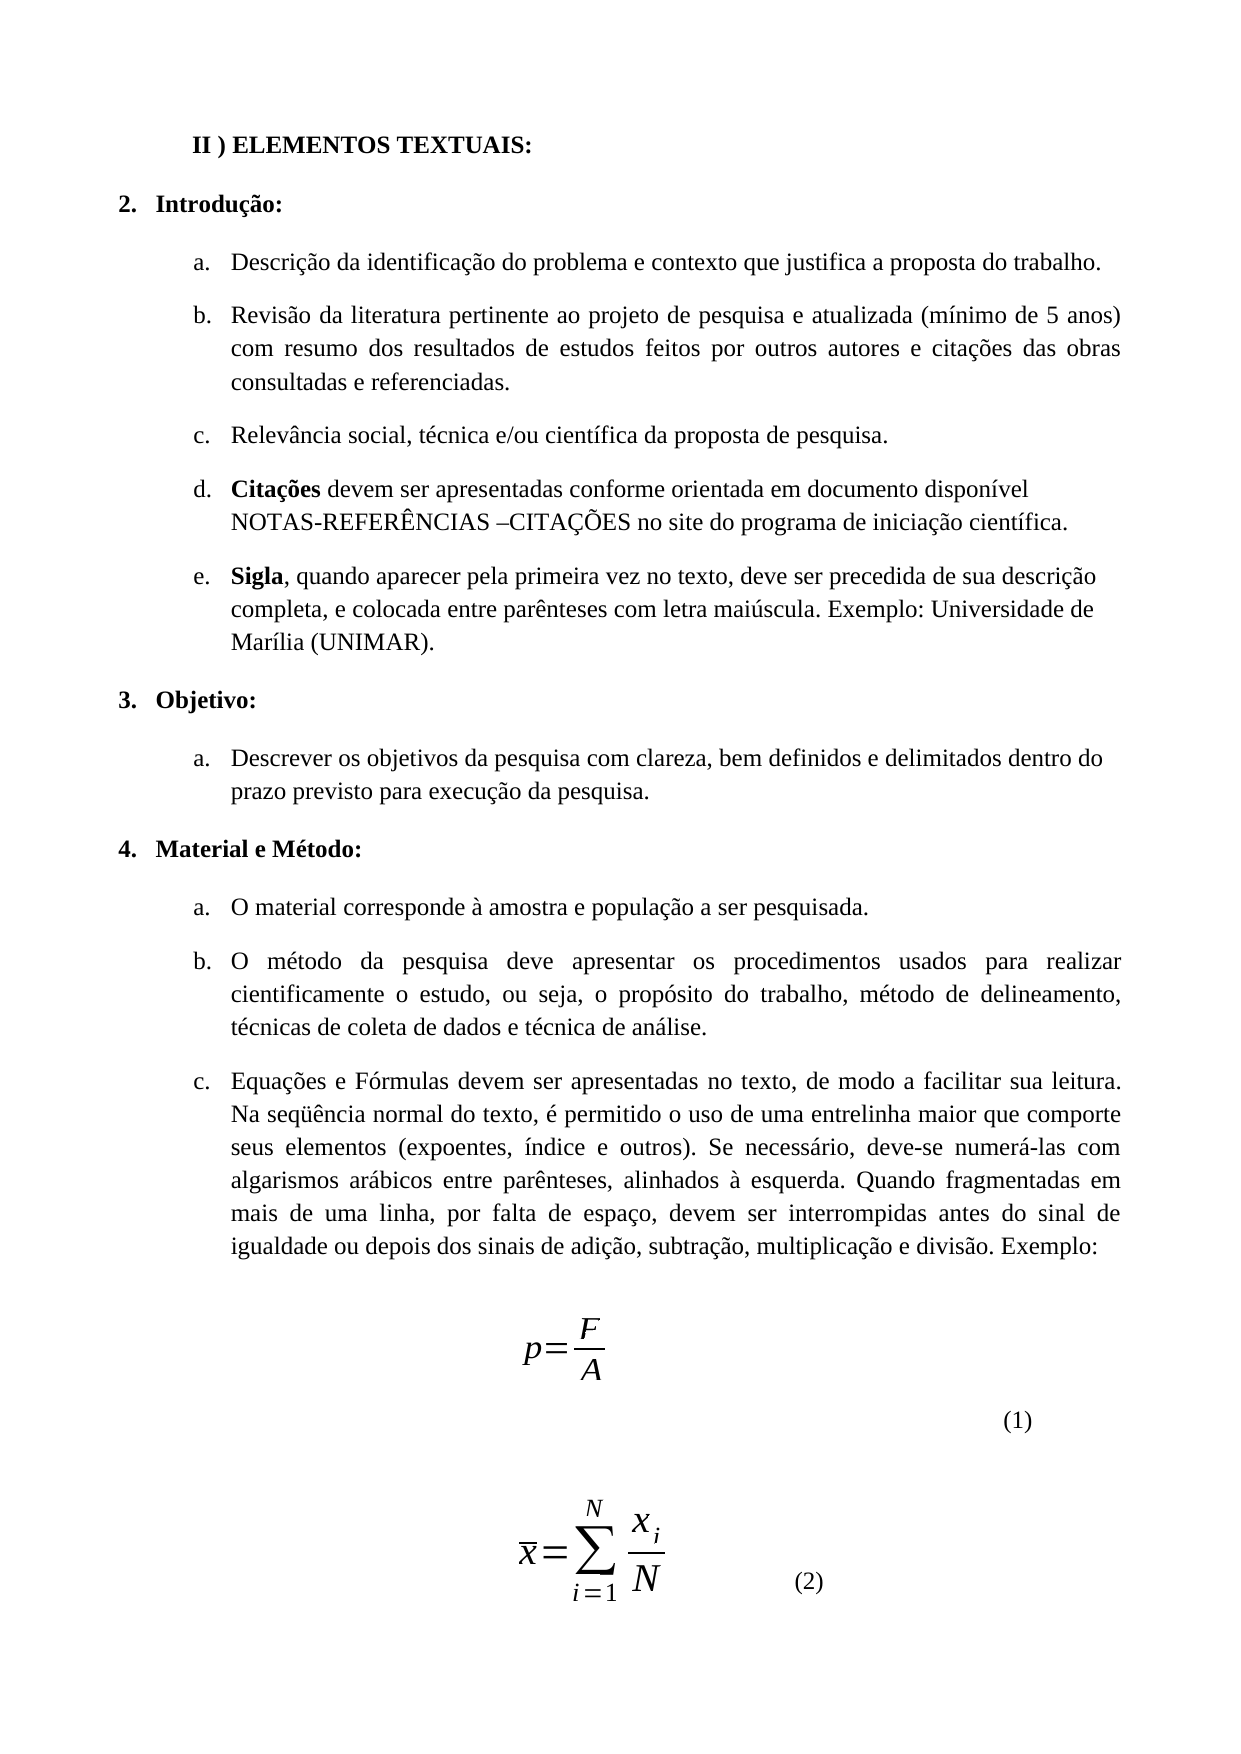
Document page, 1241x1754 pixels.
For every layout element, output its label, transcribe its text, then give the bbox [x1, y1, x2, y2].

text (1) [929, 1339, 1122, 1434]
list Descrever os objetivos da pesquisa com clareza, bem definidos e delimitados dentro do prazo previsto para execução da pesquisa. [193, 743, 1122, 805]
text (2) [118, 1566, 1122, 1595]
list Citações devem ser apresentadas conforme orientada em documento disponível NOTAS-REFERÊNCIAS –CITAÇÕES no site do programa de iniciação científica. [193, 474, 1122, 536]
text II ) ELEMENTOS TEXTUAIS: [118, 131, 1122, 159]
list Revisão da literatura pertinente ao projeto de pesquisa e atualizada (mínimo de 5 anos) com resumo dos resultados de estudos feitos por outros autores e citações das obras consultadas e referenciadas. [193, 301, 1122, 395]
list Equações e Fórmulas devem ser apresentadas no texto, de modo a facilitar sua leitura. Na seqüência normal do texto, é permitido o uso de uma entrelinha maior que comporte seus elementos (expoentes, índice e outros). Se necessário, deve-se numerá-las com algarismos arábicos entre parênteses, alinhados à esquerda. Quando fragmentadas em mais de uma linha, por falta de espaço, devem ser interrompidas antes do sinal de igualdade ou depois dos sinais de adição, subtração, multiplicação e divisão. Exemplo: [193, 1066, 1122, 1260]
list Objetivo: [118, 685, 1122, 714]
list Material e Método: [118, 834, 1122, 863]
list Relevância social, técnica e/ou científica da proposta de pesquisa. [193, 420, 1122, 449]
list Descrição da identificação do problema e contexto que justifica a proposta do trabalho. [193, 247, 1122, 275]
list Introdução: [118, 189, 1122, 217]
list O método da pesquisa deve apresentar os procedimentos usados para realizar cientificamente o estudo, ou seja, o propósito do trabalho, método de delineamento, técnicas de coleta de dados e técnica de análise. [193, 946, 1122, 1041]
list O material corresponde à amostra e população a ser pesquisada. [193, 892, 1122, 921]
list Sigla, quando aparecer pela primeira vez no texto, deve ser precedida de sua descrição completa, e colocada entre parênteses com letra maiúscula. Exemplo: Universidade de Marília (UNIMAR). [193, 561, 1122, 656]
